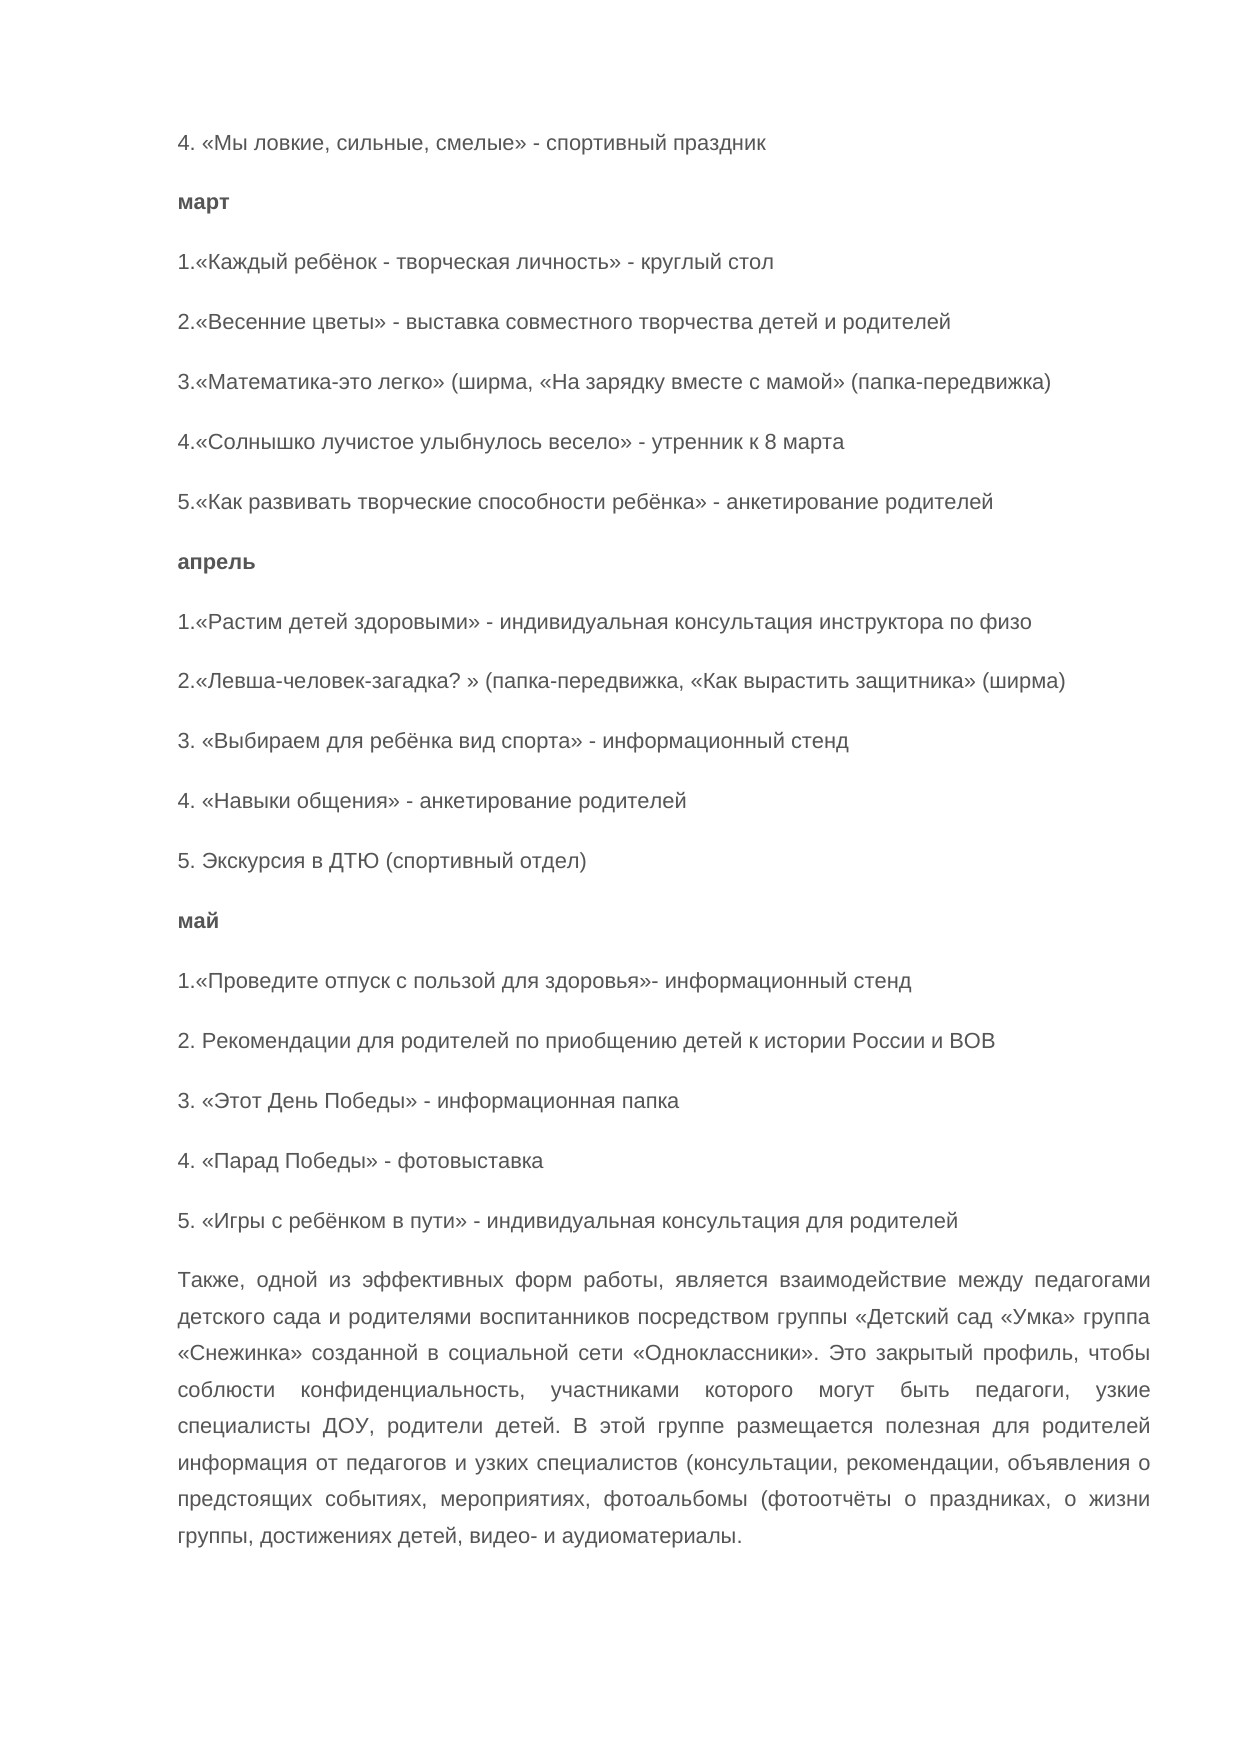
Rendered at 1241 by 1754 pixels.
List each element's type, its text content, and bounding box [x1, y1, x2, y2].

text 1.«Каждый ребёнок - творческая личность» - круглый стол [177, 238, 1152, 274]
text 4.«Солнышко лучистое улыбнулось весело» - утренник к 8 марта [177, 418, 1152, 454]
text 5. Экскурсия в ДТЮ (спортивный отдел) [177, 837, 1152, 873]
text 2. Рекомендации для родителей по приобщению детей к истории России и ВОВ [177, 1017, 1152, 1053]
text 1.«Проведите отпуск с пользой для здоровья»- информационный стенд [177, 957, 1152, 993]
text май [177, 897, 1152, 933]
text март [177, 178, 1152, 214]
text 4. «Мы ловкие, сильные, смелые» - спортивный праздник [177, 118, 1152, 154]
text Также, одной из эффективных форм работы, является взаимодействие между педагогами детского сада и родителями воспитанников посредством группы «Детский сад «Умка» группа «Снежинка» созданной в социальной сети «Одноклассники». Это закрытый профиль, чтобы соблюсти конфиденциальность, участниками которого могут быть педагоги, узкие специалисты ДОУ, родители детей. В этой группе размещается полезная для родителей информация от педагогов и узких специалистов (консультации, рекомендации, объявления о предстоящих событиях, мероприятиях, фотоальбомы (фотоотчёты о праздниках, о жизни группы, достижениях детей, видео- и аудиоматериалы. [177, 1256, 1152, 1548]
text 3. «Выбираем для ребёнка вид спорта» - информационный стенд [177, 717, 1152, 753]
text 3. «Этот День Победы» - информационная папка [177, 1076, 1152, 1113]
text 2.«Весенние цветы» - выставка совместного творчества детей и родителей [177, 298, 1152, 334]
text апрель [177, 537, 1152, 574]
text 2.«Левша-человек-загадка? » (папка-передвижка, «Как вырастить защитника» (ширма) [177, 657, 1152, 694]
text 4. «Парад Победы» - фотовыставка [177, 1136, 1152, 1173]
text 1.«Растим детей здоровыми» - индивидуальная консультация инструктора по физо [177, 597, 1152, 634]
text 4. «Навыки общения» - анкетирование родителей [177, 777, 1152, 813]
text 3.«Математика-это легко» (ширма, «На зарядку вместе с мамой» (папка-передвижка) [177, 358, 1152, 394]
text 5.«Как развивать творческие способности ребёнка» - анкетирование родителей [177, 477, 1152, 514]
text 5. «Игры с ребёнком в пути» - индивидуальная консультация для родителей [177, 1196, 1152, 1233]
